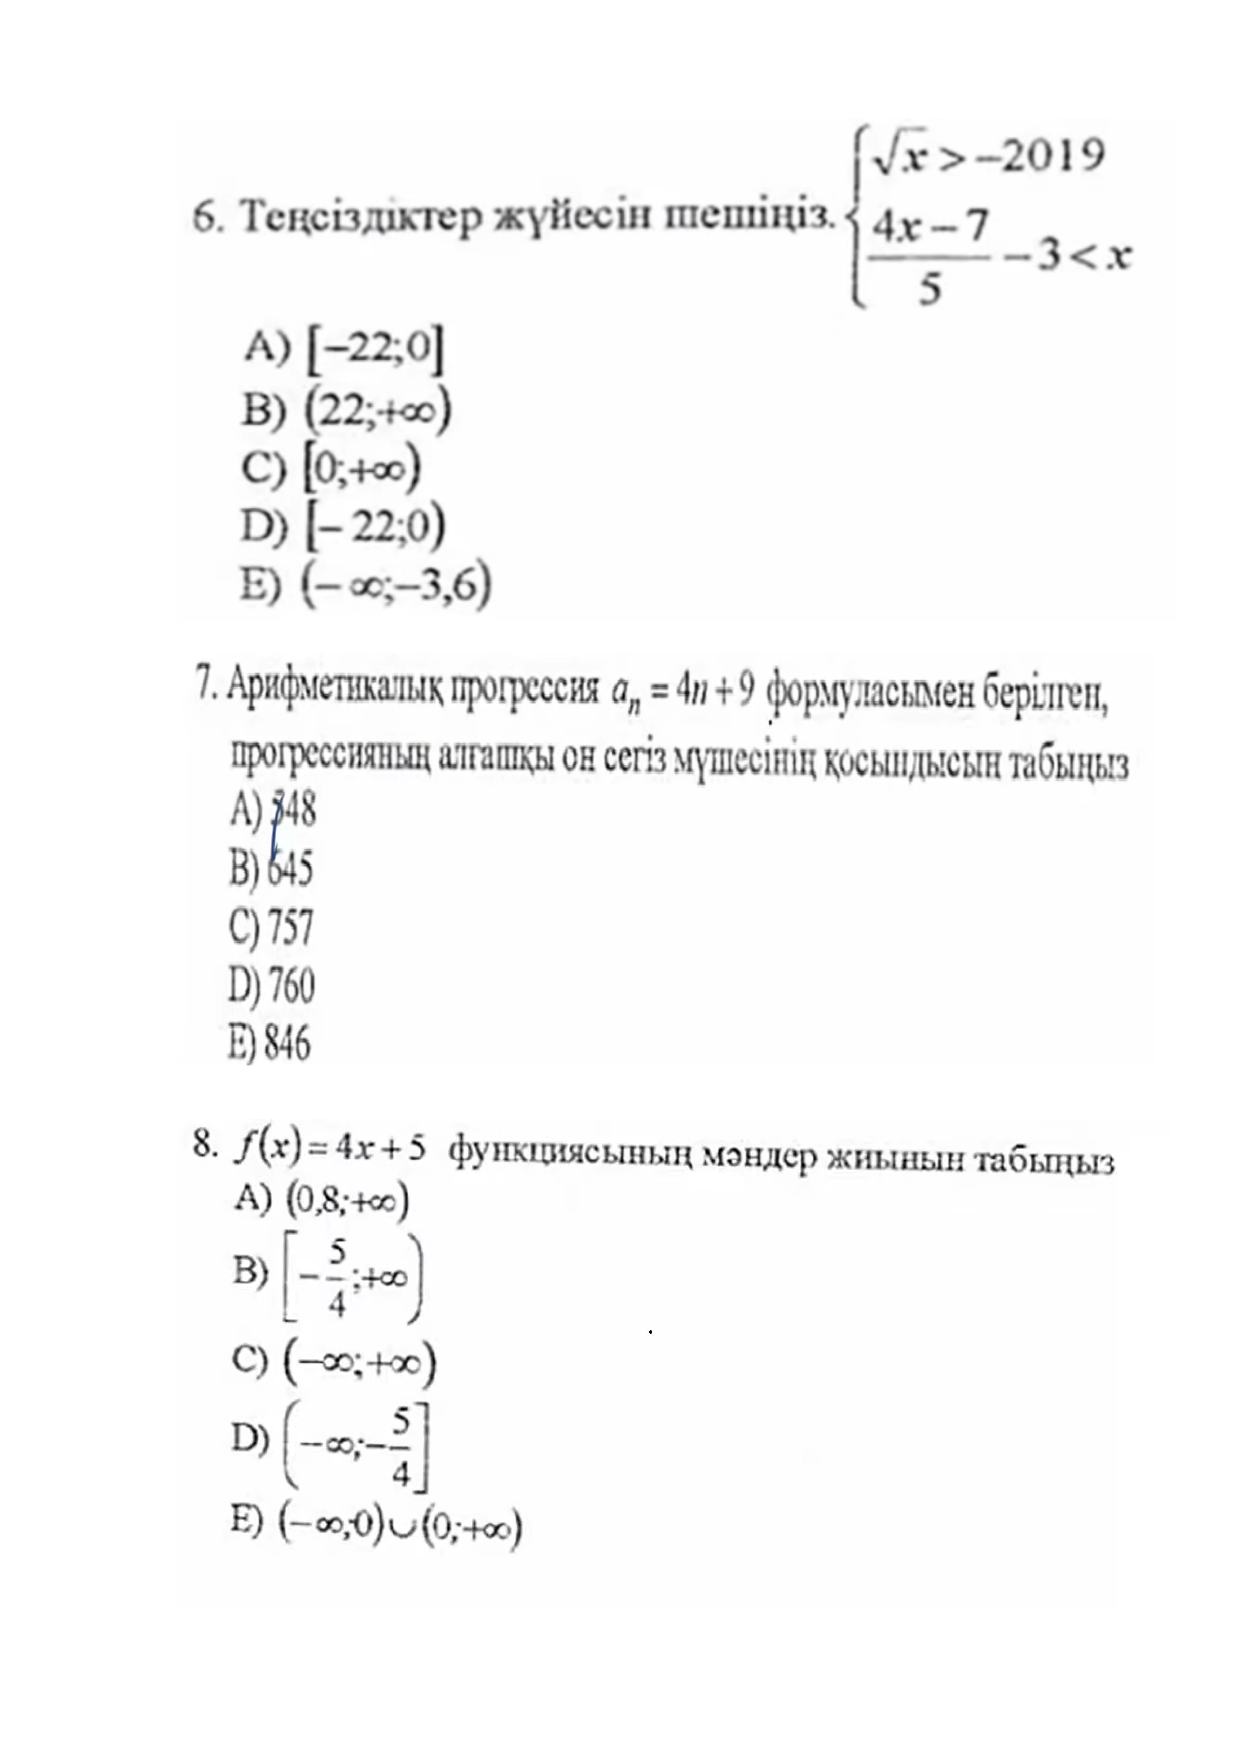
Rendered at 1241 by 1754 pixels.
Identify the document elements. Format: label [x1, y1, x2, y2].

picture [177, 1119, 1173, 1608]
picture [177, 118, 1176, 635]
picture [177, 653, 1156, 1101]
